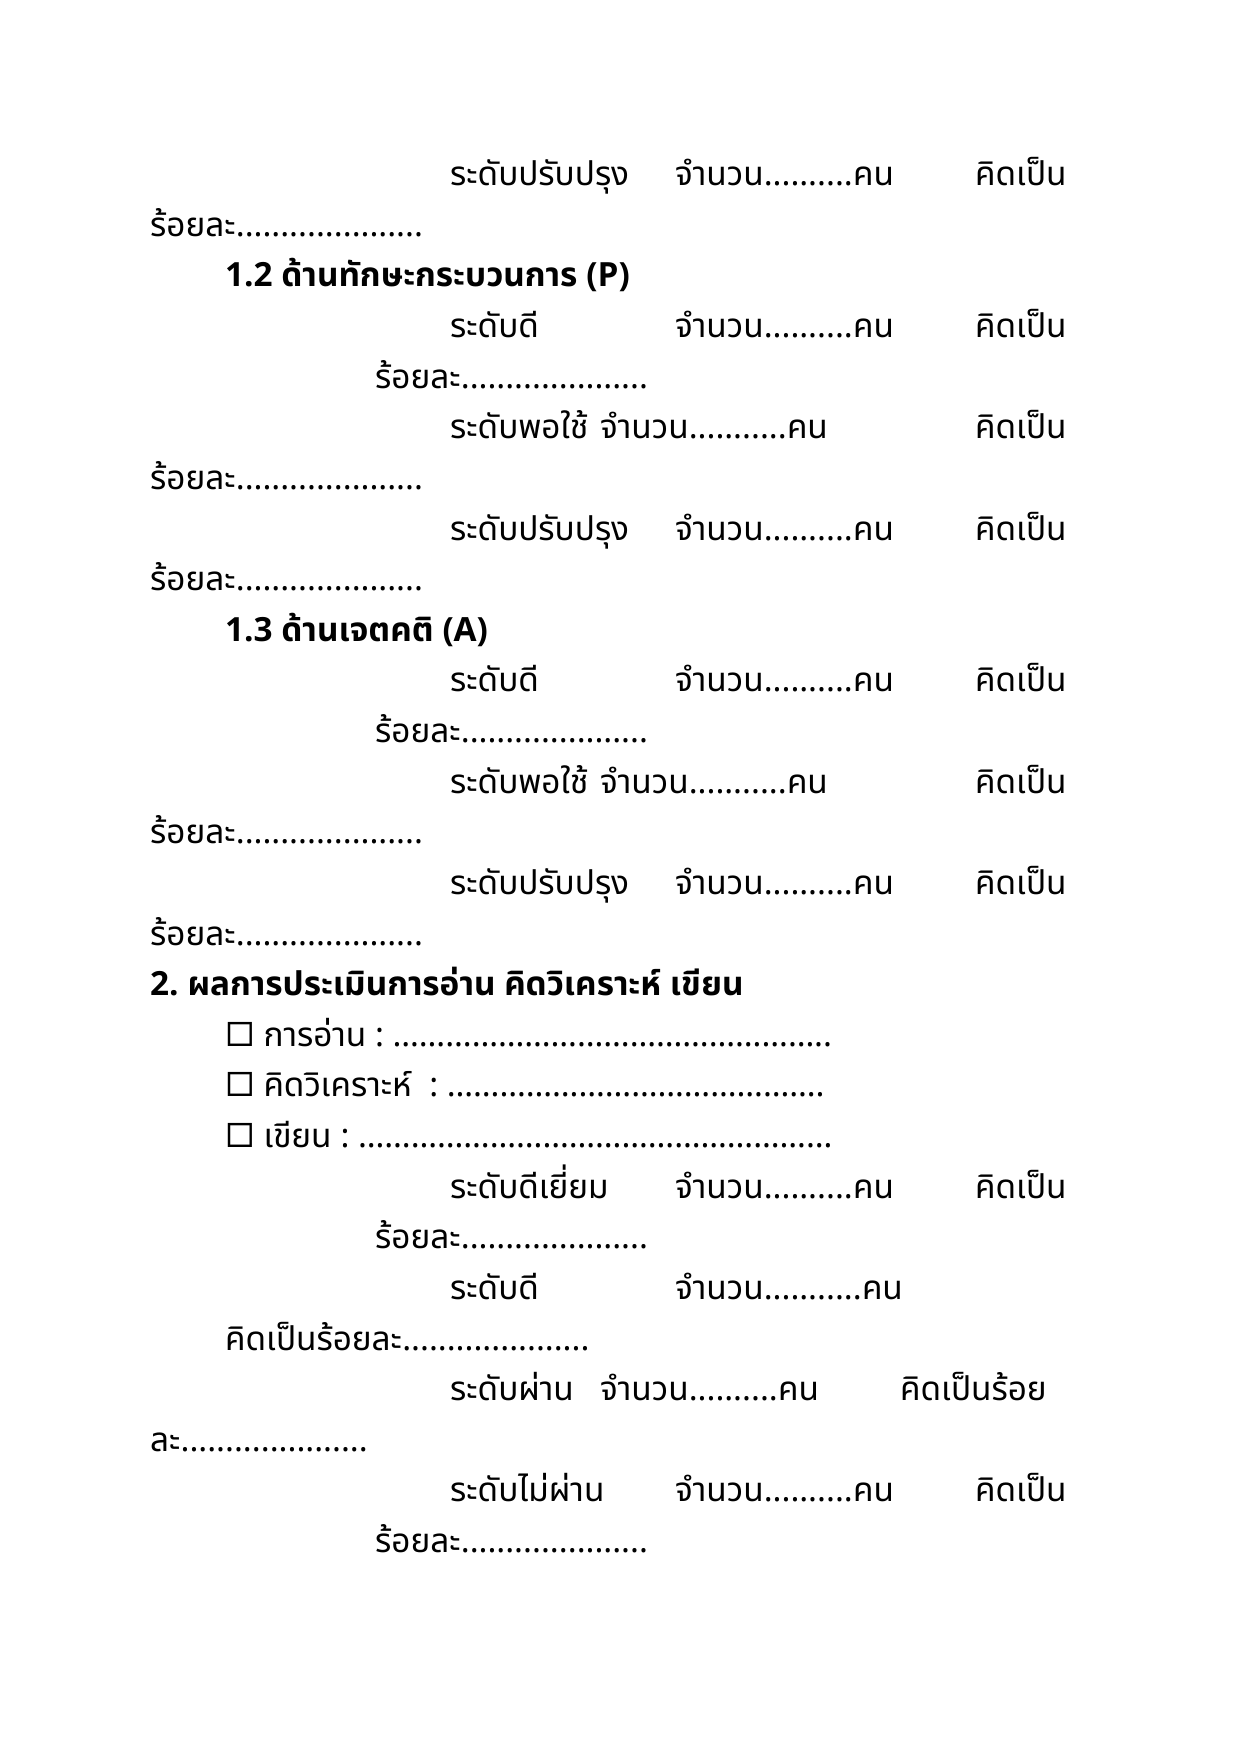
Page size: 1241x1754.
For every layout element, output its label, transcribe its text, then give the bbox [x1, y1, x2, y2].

text ระดับดี จำนวน..........คน คิดเป็นร้อยละ..................... [375, 656, 1090, 757]
text ระดับปรับปรุง จำนวน..........คน คิดเป็นร้อยละ..................... [150, 504, 1090, 606]
text การอ่าน : ………………………………………….. [150, 1011, 1090, 1061]
text เขียน : ……………………………………………… [150, 1112, 1090, 1162]
text 1.2 ด้านทักษะกระบวนการ (P) [150, 251, 1090, 302]
text ระดับผ่าน จำนวน..........คน คิดเป็นร้อยละ..................... [150, 1365, 1090, 1466]
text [375, 302, 1090, 403]
text ระดับไม่ผ่าน จำนวน..........คน คิดเป็นร้อยละ..................... [375, 1466, 1090, 1567]
text ระดับพอใช้ จำนวน...........คน คิดเป็นร้อยละ..................... [150, 757, 1090, 859]
text 2. ผลการประเมินการอ่าน คิดวิเคราะห์ เขียน [150, 960, 1090, 1011]
text ระดับพอใช้ จำนวน...........คน คิดเป็นร้อยละ..................... [150, 403, 1090, 504]
text ระดับปรับปรุง จำนวน..........คน คิดเป็นร้อยละ..................... [150, 150, 1090, 251]
text ระดับปรับปรุง จำนวน..........คน คิดเป็นร้อยละ..................... [150, 859, 1090, 960]
text คิดวิเคราะห์ : ……………………………………. [150, 1061, 1090, 1112]
text 1.3 ด้านเจตคติ (A) [150, 606, 1090, 656]
text ระดับดีเยี่ยม จำนวน..........คน คิดเป็นร้อยละ..................... [375, 1162, 1090, 1264]
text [150, 1264, 1090, 1365]
